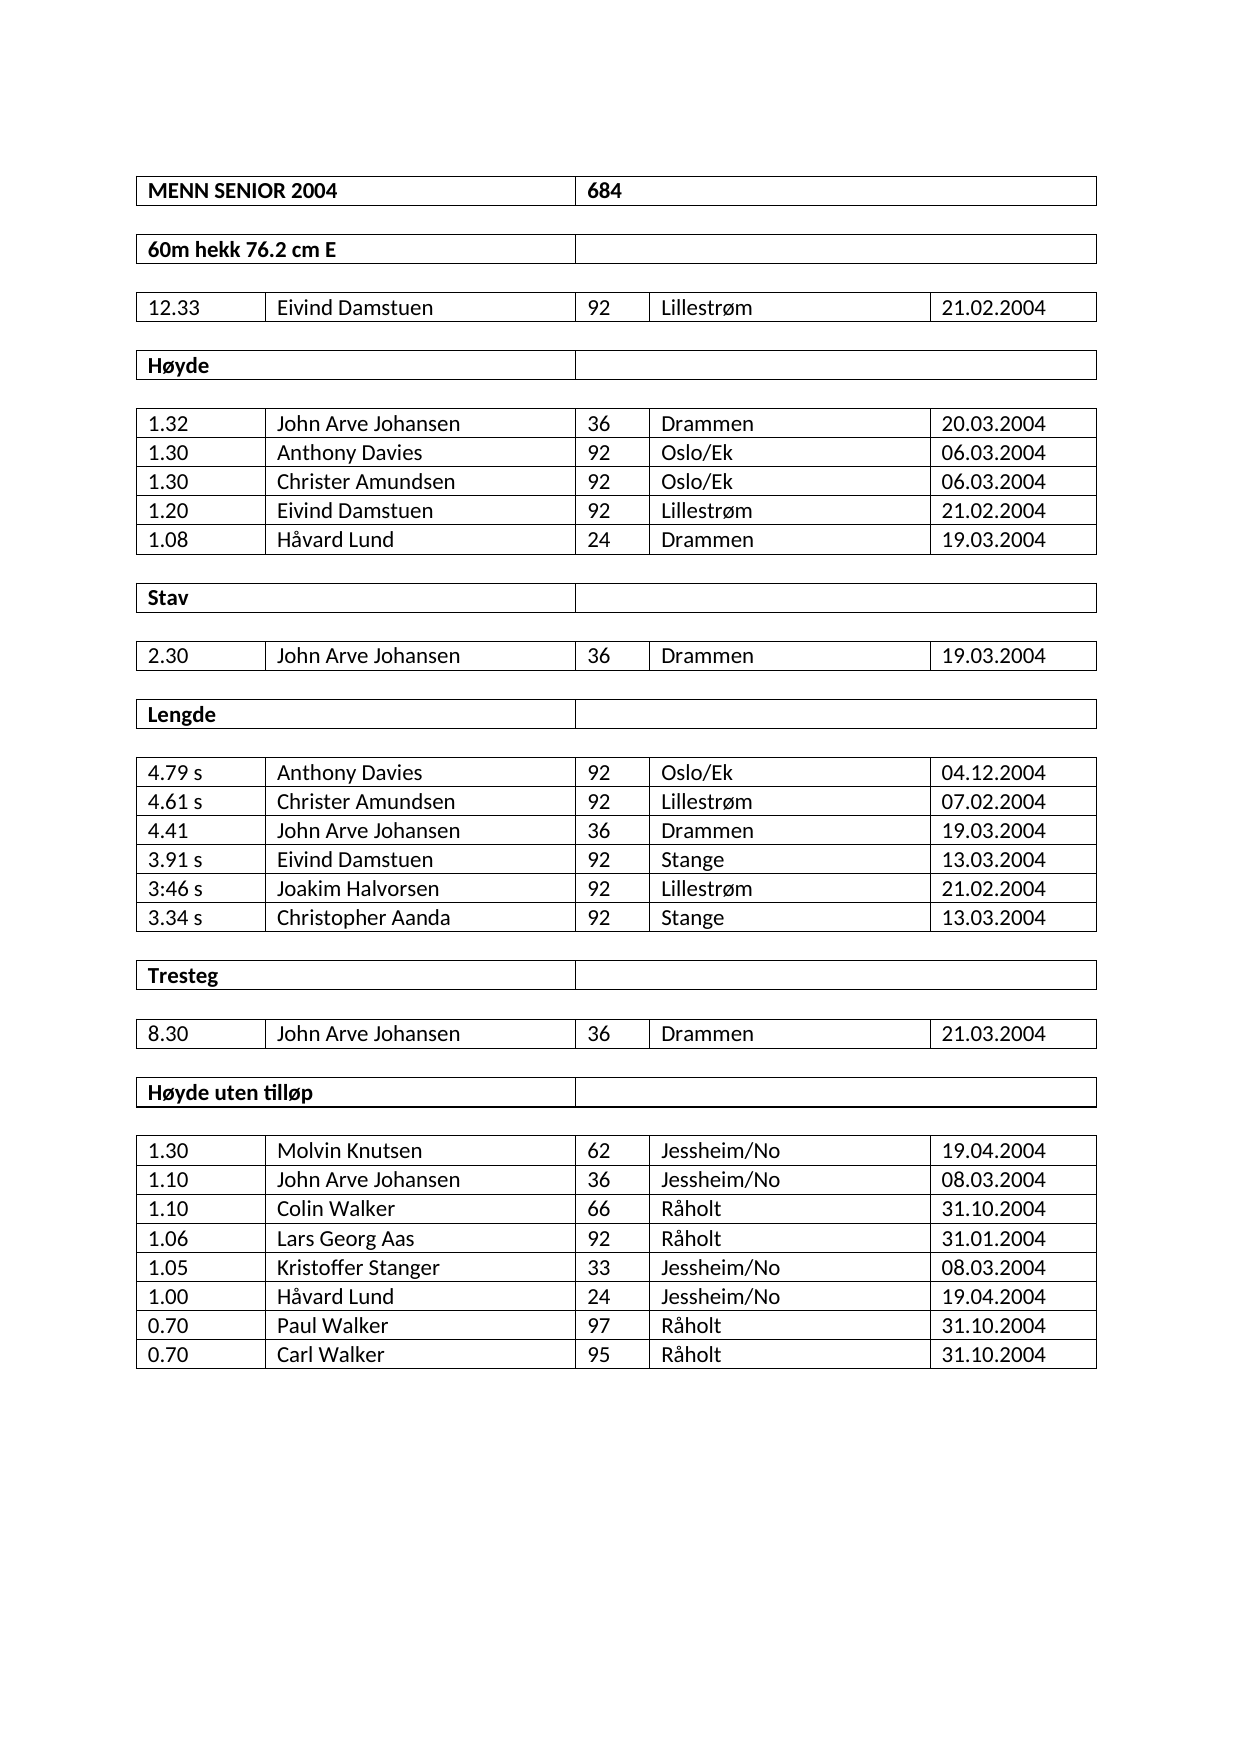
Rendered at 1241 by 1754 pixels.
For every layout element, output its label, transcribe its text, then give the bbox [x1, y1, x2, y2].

table_cell 1.30 [137, 467, 265, 495]
table_cell 08.03.2004 [931, 1166, 1096, 1193]
table_header 92 [576, 293, 649, 321]
table_header [576, 700, 1096, 728]
table_cell 66 [576, 1195, 649, 1223]
table_cell 19.04.2004 [931, 1282, 1096, 1310]
table_cell 08.03.2004 [931, 1253, 1096, 1281]
table_cell Lars Georg Aas [266, 1224, 575, 1252]
table_cell Jessheim/No [650, 1282, 930, 1310]
table_cell Colin Walker [266, 1195, 575, 1223]
table_cell Råholt [650, 1311, 930, 1339]
table_cell 92 [576, 438, 649, 466]
table_header John Arve Johansen [266, 642, 575, 670]
table_cell 06.03.2004 [931, 467, 1096, 495]
table_cell John Arve Johansen [266, 1166, 575, 1193]
table_cell Råholt [650, 1224, 930, 1252]
table_cell Råholt [650, 1340, 930, 1368]
table_cell 31.10.2004 [931, 1340, 1096, 1368]
table_cell Eivind Damstuen [266, 496, 575, 524]
table_header Jessheim/No [650, 1136, 930, 1164]
table_header Oslo/Ek [650, 758, 930, 786]
table_cell Anthony Davies [266, 438, 575, 466]
table_cell 13.03.2004 [931, 903, 1096, 931]
table_header Drammen [650, 409, 930, 437]
table_cell 95 [576, 1340, 649, 1368]
table_cell Lillestrøm [650, 496, 930, 524]
table_cell 3.91 s [137, 845, 265, 873]
table_header 20.03.2004 [931, 409, 1096, 437]
table_cell 1.08 [137, 525, 265, 553]
table_cell Christer Amundsen [266, 467, 575, 495]
table_cell Råholt [650, 1195, 930, 1223]
table_cell Oslo/Ek [650, 438, 930, 466]
table_header Høyde uten tilløp [137, 1078, 575, 1106]
table_cell 31.01.2004 [931, 1224, 1096, 1252]
table_header [576, 351, 1096, 379]
table_header 62 [576, 1136, 649, 1164]
table_cell 92 [576, 874, 649, 902]
table_cell Christer Amundsen [266, 787, 575, 815]
table_cell 36 [576, 816, 649, 844]
table_header Lillestrøm [650, 293, 930, 321]
table_cell 1.30 [137, 438, 265, 466]
table_cell 36 [576, 1166, 649, 1193]
table_cell 3.34 s [137, 903, 265, 931]
table_cell 21.02.2004 [931, 874, 1096, 902]
table_cell 92 [576, 903, 649, 931]
table_header [576, 584, 1096, 612]
table_cell Håvard Lund [266, 1282, 575, 1310]
table_header 92 [576, 758, 649, 786]
table_header 21.02.2004 [931, 293, 1096, 321]
table_header Tresteg [137, 961, 575, 989]
table_cell 4.61 s [137, 787, 265, 815]
table_header 1.32 [137, 409, 265, 437]
table_cell Christopher Aanda [266, 903, 575, 931]
table_header [576, 1078, 1096, 1106]
table_header 12.33 [137, 293, 265, 321]
table_cell 31.10.2004 [931, 1195, 1096, 1223]
table_header 19.03.2004 [931, 642, 1096, 670]
table_cell John Arve Johansen [266, 816, 575, 844]
table_cell 0.70 [137, 1311, 265, 1339]
table_cell Drammen [650, 525, 930, 553]
table_cell Paul Walker [266, 1311, 575, 1339]
table_cell 1.06 [137, 1224, 265, 1252]
table_cell Jessheim/No [650, 1166, 930, 1193]
table_cell 33 [576, 1253, 649, 1281]
table_header John Arve Johansen [266, 1020, 575, 1047]
table_header 36 [576, 409, 649, 437]
table_header 8.30 [137, 1020, 265, 1047]
table_cell 92 [576, 467, 649, 495]
table_cell Carl Walker [266, 1340, 575, 1368]
table_cell 4.41 [137, 816, 265, 844]
table_cell 19.03.2004 [931, 816, 1096, 844]
table_cell 97 [576, 1311, 649, 1339]
table_cell 1.20 [137, 496, 265, 524]
table_cell 06.03.2004 [931, 438, 1096, 466]
table_cell 92 [576, 845, 649, 873]
table_header 36 [576, 642, 649, 670]
table_header 19.04.2004 [931, 1136, 1096, 1164]
table_header Molvin Knutsen [266, 1136, 575, 1164]
table_cell Kristoffer Stanger [266, 1253, 575, 1281]
table_header 21.03.2004 [931, 1020, 1096, 1047]
table_header Lengde [137, 700, 575, 728]
table_cell Stange [650, 903, 930, 931]
table_header 36 [576, 1020, 649, 1047]
table_header 60m hekk 76.2 cm E [137, 235, 575, 263]
table_cell Lillestrøm [650, 874, 930, 902]
table_header 1.30 [137, 1136, 265, 1164]
table_cell 19.03.2004 [931, 525, 1096, 553]
table_cell 1.00 [137, 1282, 265, 1310]
table_header Drammen [650, 642, 930, 670]
table_cell Drammen [650, 816, 930, 844]
table_header 2.30 [137, 642, 265, 670]
table_header John Arve Johansen [266, 409, 575, 437]
table_cell 31.10.2004 [931, 1311, 1096, 1339]
table_cell 92 [576, 1224, 649, 1252]
table_cell 0.70 [137, 1340, 265, 1368]
table_cell 1.10 [137, 1166, 265, 1193]
table_cell 21.02.2004 [931, 496, 1096, 524]
table_cell Stange [650, 845, 930, 873]
table_cell 1.10 [137, 1195, 265, 1223]
table_cell 92 [576, 496, 649, 524]
table_header MENN SENIOR 2004 [137, 177, 575, 205]
table_header [576, 235, 1096, 263]
table_cell Jessheim/No [650, 1253, 930, 1281]
table_header Anthony Davies [266, 758, 575, 786]
table_cell 24 [576, 525, 649, 553]
table_header [576, 961, 1096, 989]
table_cell Håvard Lund [266, 525, 575, 553]
table_cell 13.03.2004 [931, 845, 1096, 873]
table_cell Oslo/Ek [650, 467, 930, 495]
table_header Stav [137, 584, 575, 612]
table_header 04.12.2004 [931, 758, 1096, 786]
table_header Høyde [137, 351, 575, 379]
table_cell 3:46 s [137, 874, 265, 902]
table_cell 92 [576, 787, 649, 815]
table_cell Eivind Damstuen [266, 845, 575, 873]
table_cell 1.05 [137, 1253, 265, 1281]
table_header Eivind Damstuen [266, 293, 575, 321]
table_header 684 [576, 177, 1096, 205]
table_cell Lillestrøm [650, 787, 930, 815]
table_header Drammen [650, 1020, 930, 1047]
table_cell 24 [576, 1282, 649, 1310]
table_cell 07.02.2004 [931, 787, 1096, 815]
table_header 4.79 s [137, 758, 265, 786]
table_cell Joakim Halvorsen [266, 874, 575, 902]
